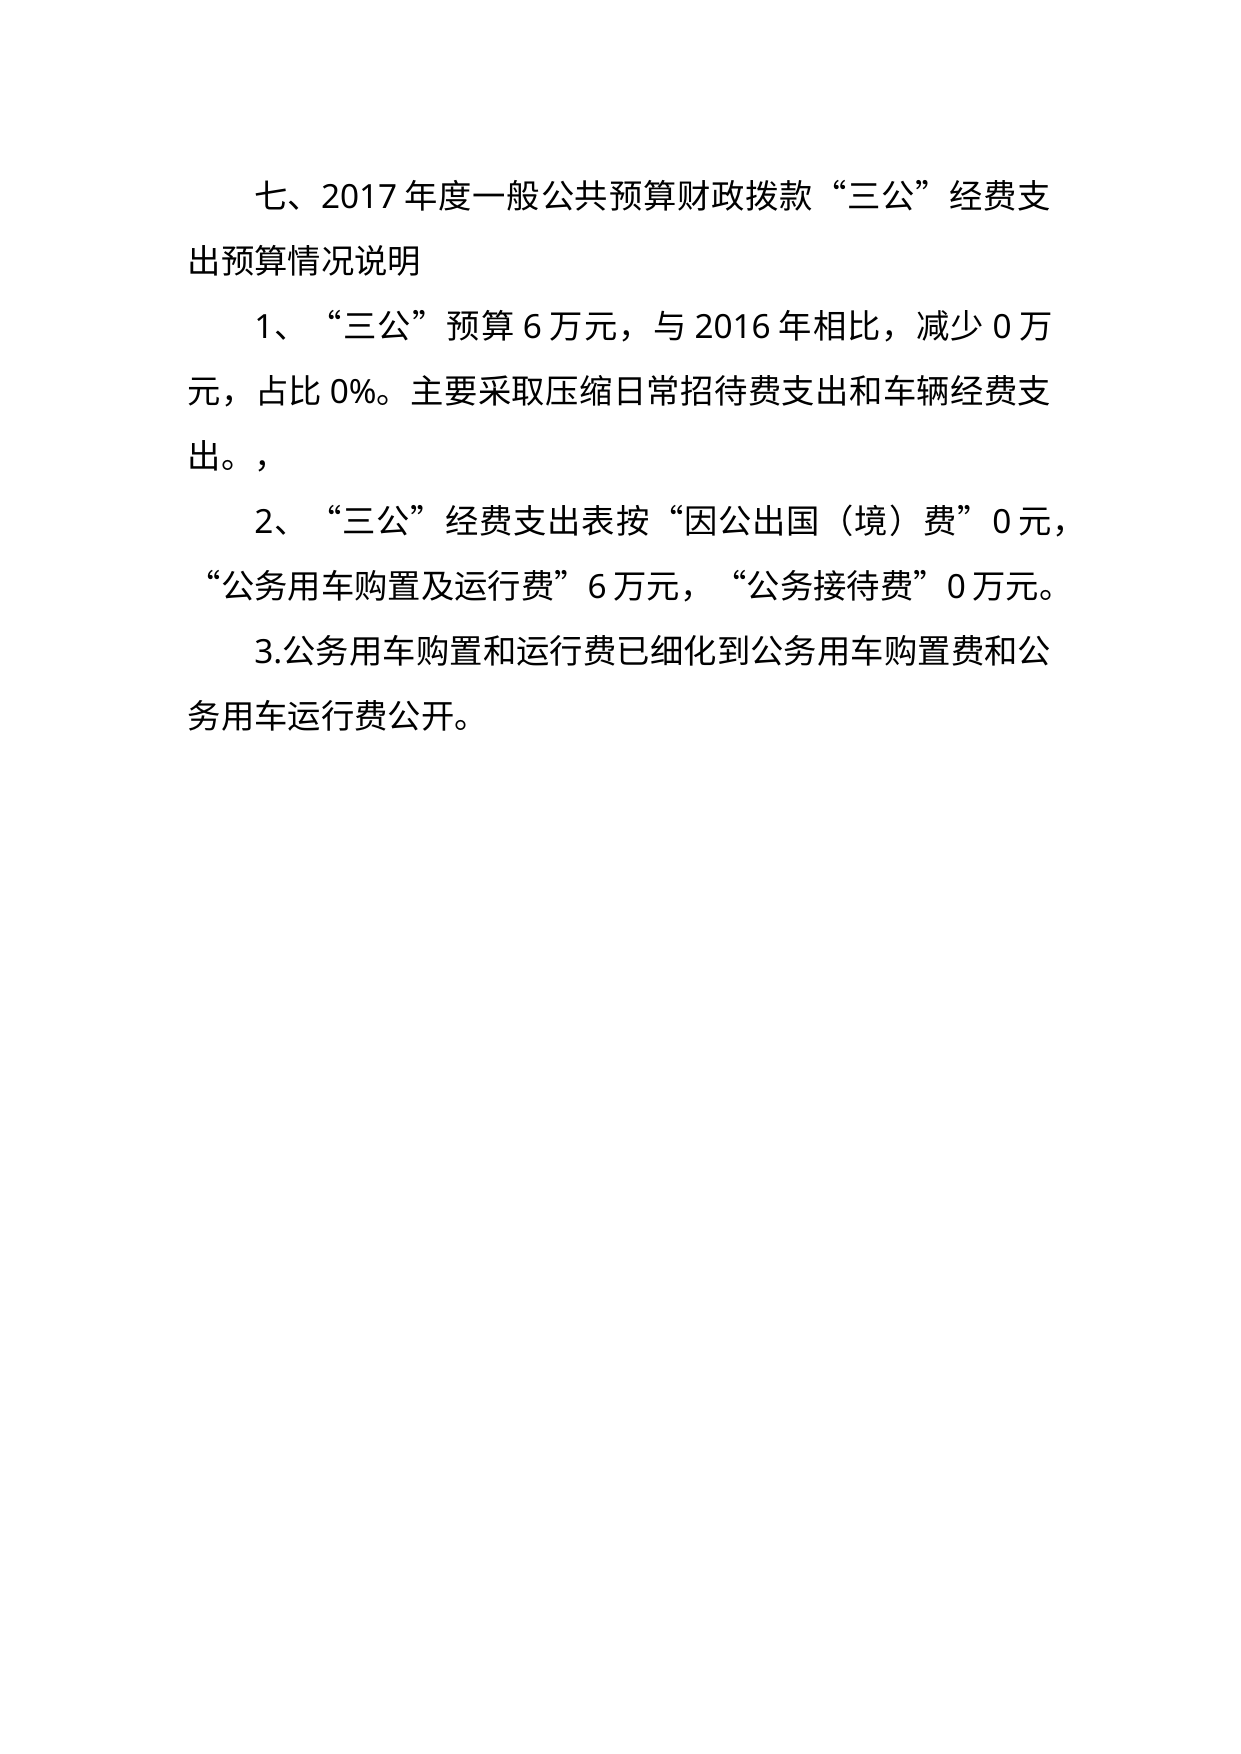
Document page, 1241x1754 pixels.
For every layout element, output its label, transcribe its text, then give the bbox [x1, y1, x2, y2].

text 3.公务用车购置和运行费已细化到公务用车购置费和公务用车运行费公开。 [187, 617, 1053, 747]
list 2017年度一般公共预算财政拨款“三公”经费支出预算情况说明 [187, 162, 1053, 292]
text 2、“三公”经费支出表按“因公出国（境）费”0元，“公务用车购置及运行费”6万元，“公务接待费”0万元。 [187, 487, 1053, 617]
text 1、“三公”预算6万元，与2016年相比，减少0万元，占比0%。主要采取压缩日常招待费支出和车辆经费支出。， [187, 292, 1053, 487]
